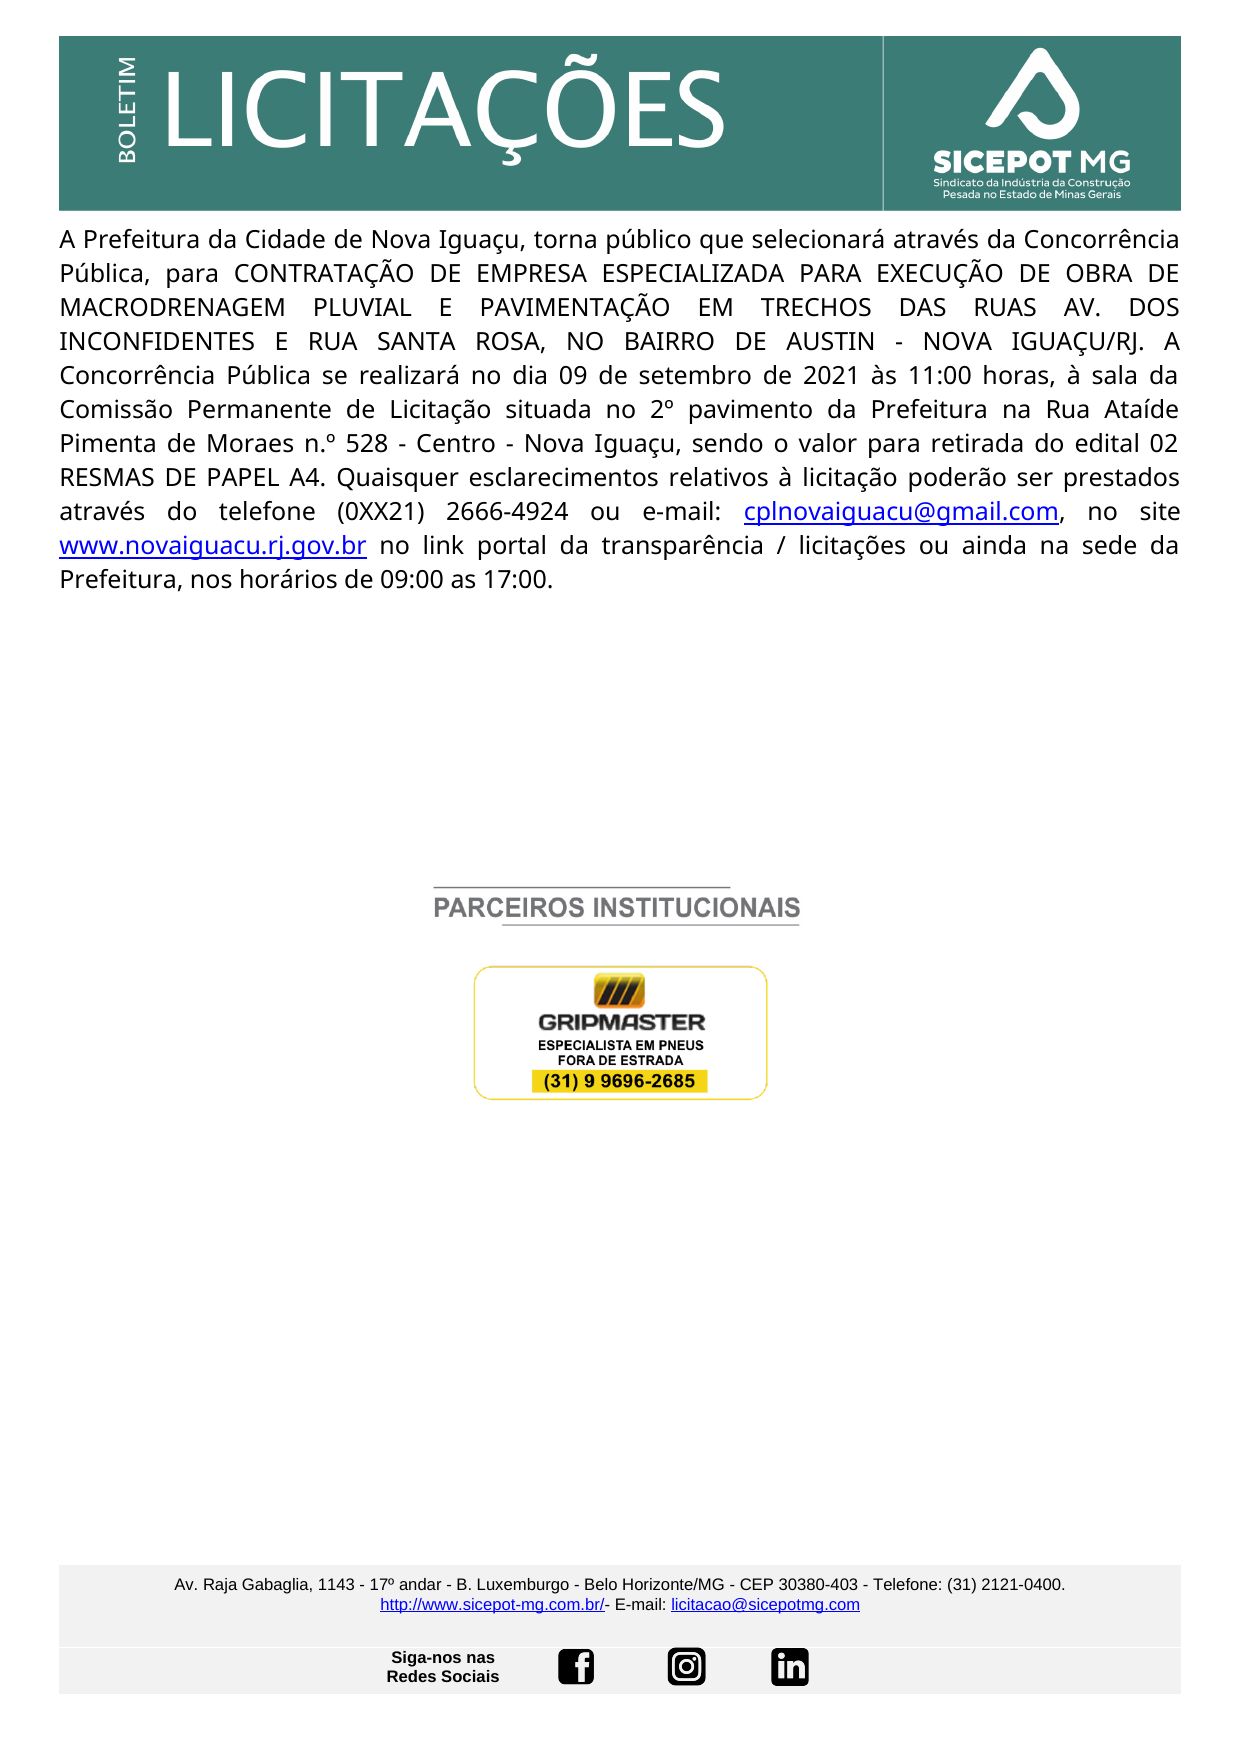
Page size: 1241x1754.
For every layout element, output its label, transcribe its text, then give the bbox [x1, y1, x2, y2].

picture [667, 1647, 706, 1686]
picture [771, 1648, 809, 1686]
picture [557, 1648, 594, 1685]
text A Prefeitura da Cidade de Nova Iguaçu, torna público que selecionará através da Concorrência Pública, para CONTRATAÇÃO DE EMPRESA ESPECIALIZADA PARA EXECUÇÃO DE OBRA DE MACRODRENAGEM PLUVIAL E PAVIMENTAÇÃO EM TRECHOS DAS RUAS AV. DOS INCONFIDENTES E RUA SANTA ROSA, NO BAIRRO DE AUSTIN - NOVA IGUAÇU/RJ. A Concorrência Pública se realizará no dia 09 de setembro de 2021 às 11:00 horas, à sala da Comissão Permanente de Licitação situada no 2º pavimento da Prefeitura na Rua Ataíde Pimenta de Moraes n.º 528 - Centro - Nova Iguaçu, sendo o valor para retirada do edital 02 RESMAS DE PAPEL A4. Quaisquer esclarecimentos relativos à licitação poderão ser prestados através do telefone (0XX21) 2666-4924 ou e-mail: cplnovaiguacu@gmail.com, no site www.novaiguacu.rj.gov.br no link portal da transparência / licitações ou ainda na sede da Prefeitura, nos horários de 09:00 as 17:00. [59, 221, 1181, 596]
picture [59, 36, 1181, 211]
picture [470, 964, 770, 1103]
picture [421, 868, 819, 939]
